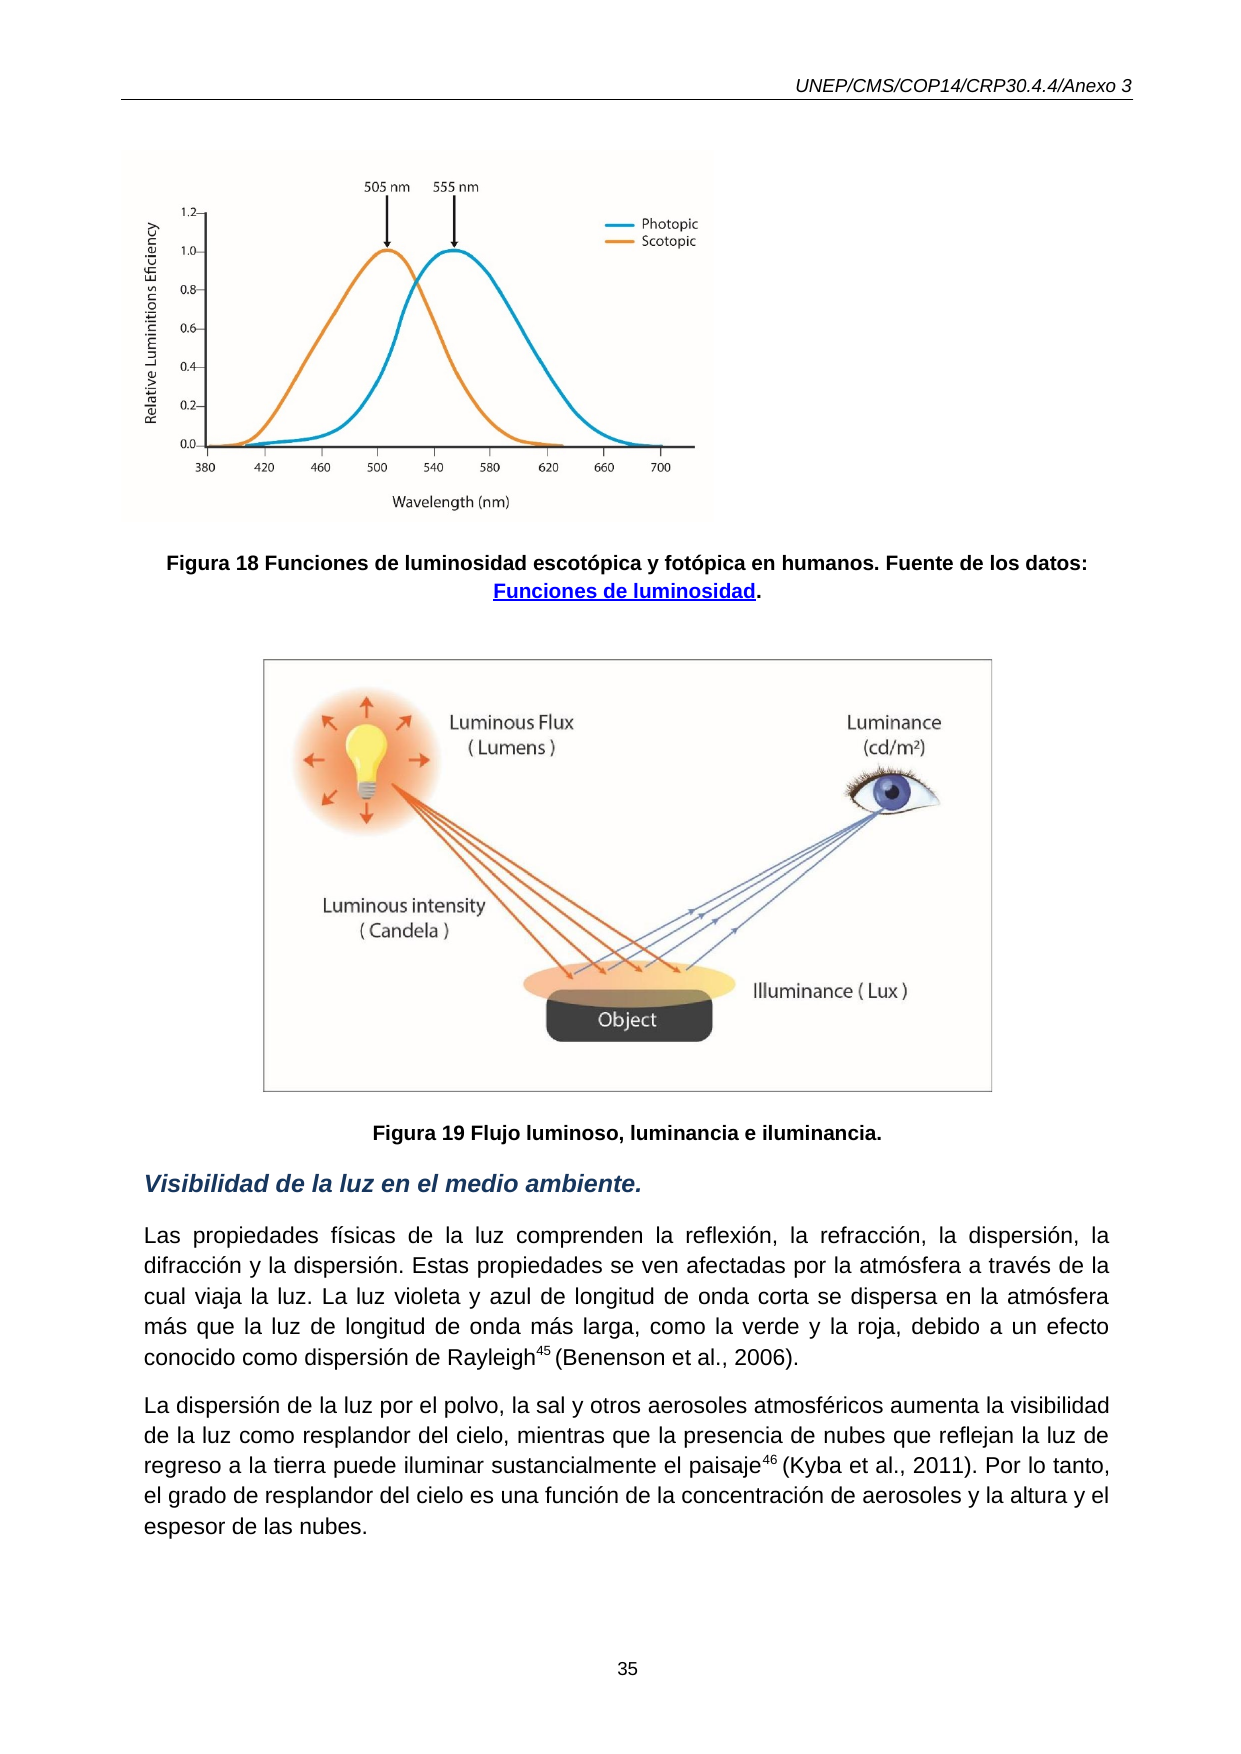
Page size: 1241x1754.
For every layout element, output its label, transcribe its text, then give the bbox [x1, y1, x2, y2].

text Visibilidad de la luz en el medio ambiente. [144, 1170, 1133, 1199]
text Figura 18 Funciones de luminosidad escotópica y fotópica en humanos. Fuente de los datos: Funciones de luminosidad. [121, 551, 1133, 602]
picture [121, 150, 714, 522]
text La dispersión de la luz por el polvo, la sal y otros aerosoles atmosféricos aumenta la visibilidad de la luz como resplandor del cielo, mientras que la presencia de nubes que reflejan la luz de regreso a la tierra puede iluminar sustancialmente el paisaje46 (Kyba et al., 2011). Por lo tanto, el grado de resplandor del cielo es una función de la concentración de aerosoles y la altura y el espesor de las nubes. [144, 1392, 1111, 1539]
text Figura 19 Flujo luminoso, luminancia e iluminancia. [121, 1121, 1133, 1145]
text Las propiedades físicas de la luz comprenden la reflexión, la refracción, la dispersión, la difracción y la dispersión. Estas propiedades se ven afectadas por la atmósfera a través de la cual viaja la luz. La luz violeta y azul de longitud de onda corta se dispersa en la atmósfera más que la luz de longitud de onda más larga, como la verde y la roja, debido a un efecto conocido como dispersión de Rayleigh45 (Benenson et al., 2006). [144, 1219, 1111, 1371]
picture [256, 656, 993, 1093]
